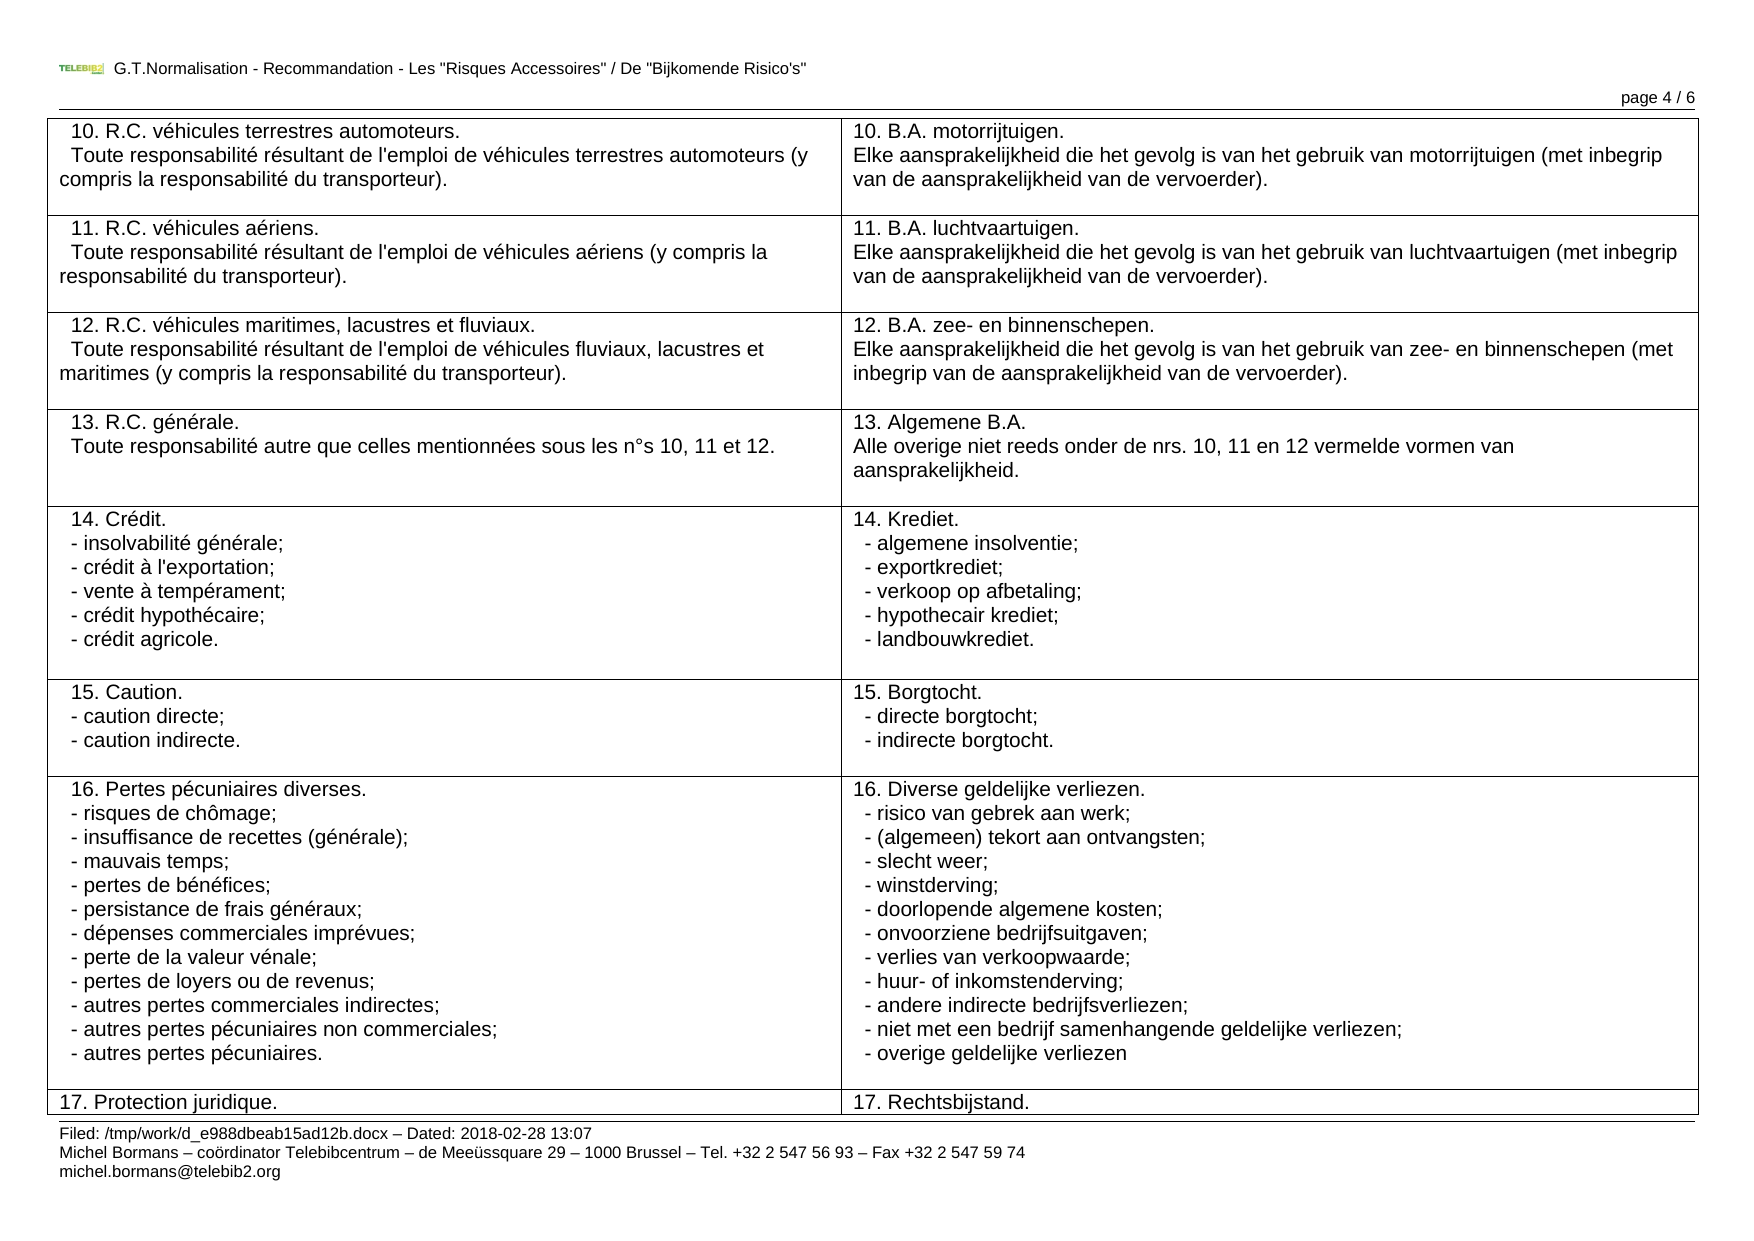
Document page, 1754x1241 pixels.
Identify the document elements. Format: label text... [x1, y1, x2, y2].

table_cell 11. R.C. véhicules aériens. Toute responsabilité résultant de l'emploi de véhicules aériens (y compris la responsabilité du transporteur). [48, 216, 841, 312]
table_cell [48, 1090, 841, 1113]
table_cell 11. B.A. luchtvaartuigen. Elke aansprakelijkheid die het gevolg is van het gebruik van luchtvaartuigen (met inbegrip van de aansprakelijkheid van de vervoerder). [842, 216, 1698, 312]
table_cell 13. Algemene B.A. Alle overige niet reeds onder de nrs. 10, 11 en 12 vermelde vormen van aansprakelijkheid. [842, 410, 1698, 506]
table_cell 10. R.C. véhicules terrestres automoteurs. Toute responsabilité résultant de l'emploi de véhicules terrestres automoteurs (y compris la responsabilité du transporteur). [48, 119, 841, 215]
table_cell 13. R.C. générale. Toute responsabilité autre que celles mentionnées sous les n°s 10, 11 et 12. [48, 410, 841, 506]
table_cell 16. Pertes pécuniaires diverses. - risques de chômage; - insuffisance de recettes (générale); - mauvais temps; - pertes de bénéfices; - persistance de frais généraux; - dépenses commerciales imprévues; - perte de la valeur vénale; - pertes de loyers ou de revenus; - autres pertes commerciales indirectes; - autres pertes pécuniaires non commerciales; - autres pertes pécuniaires. [48, 777, 841, 1088]
table_cell 12. R.C. véhicules maritimes, lacustres et fluviaux. Toute responsabilité résultant de l'emploi de véhicules fluviaux, lacustres et maritimes (y compris la responsabilité du transporteur). [48, 313, 841, 409]
table_cell 14. Crédit. - insolvabilité générale; - crédit à l'exportation; - vente à tempérament; - crédit hypothécaire; - crédit agricole. [48, 507, 841, 679]
table_cell 17. Rechtsbijstand. [842, 1090, 1698, 1113]
table_cell 15. Caution. - caution directe; - caution indirecte. [48, 680, 841, 776]
table_cell 14. Krediet. - algemene insolventie; - exportkrediet; - verkoop op afbetaling; - hypothecair krediet; - landbouwkrediet. [842, 507, 1698, 679]
table_cell 12. B.A. zee- en binnenschepen. Elke aansprakelijkheid die het gevolg is van het gebruik van zee- en binnenschepen (met inbegrip van de aansprakelijkheid van de vervoerder). [842, 313, 1698, 409]
table_cell 15. Borgtocht. - directe borgtocht; - indirecte borgtocht. [842, 680, 1698, 776]
picture [59, 63, 105, 75]
table_cell 16. Diverse geldelijke verliezen. - risico van gebrek aan werk; - (algemeen) tekort aan ontvangsten; - slecht weer; - winstderving; - doorlopende algemene kosten; - onvoorziene bedrijfsuitgaven; - verlies van verkoopwaarde; - huur- of inkomstenderving; - andere indirecte bedrijfsverliezen; - niet met een bedrijf samenhangende geldelijke verliezen; - overige geldelijke verliezen [842, 777, 1698, 1088]
table_cell 10. B.A. motorrijtuigen. Elke aansprakelijkheid die het gevolg is van het gebruik van motorrijtuigen (met inbegrip van de aansprakelijkheid van de vervoerder). [842, 119, 1698, 215]
